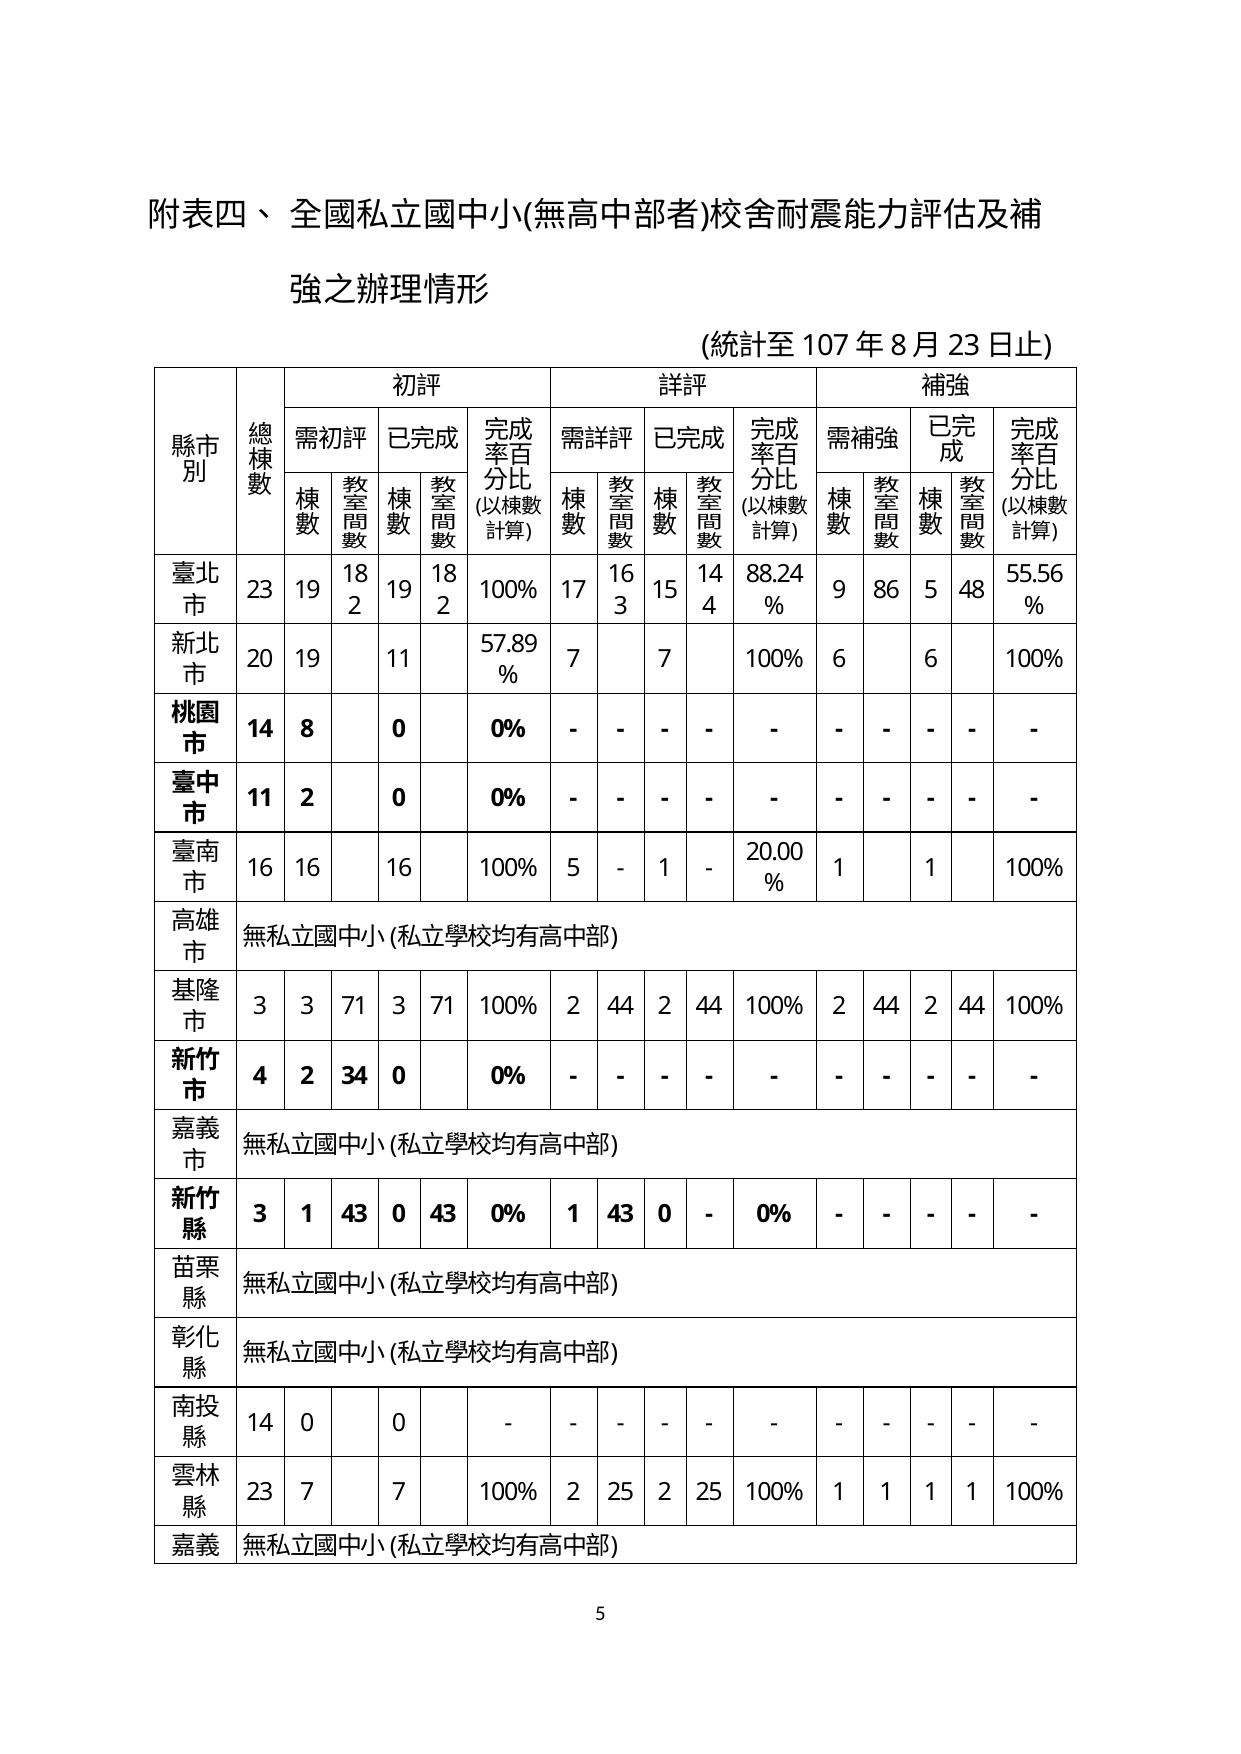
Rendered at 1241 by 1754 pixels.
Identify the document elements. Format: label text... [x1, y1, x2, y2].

table_cell - [687, 1041, 733, 1109]
table_cell [421, 1041, 467, 1109]
table_cell - [551, 1041, 597, 1109]
table_cell - [734, 1388, 816, 1456]
table_cell 15 [645, 555, 686, 623]
table_cell 2 [551, 971, 597, 1039]
table_cell 7 [645, 624, 686, 693]
table_cell 144 [687, 555, 733, 623]
table_cell [952, 833, 993, 901]
table_cell 6 [817, 624, 863, 693]
table_cell 0% [468, 694, 550, 762]
table_cell 完成率百分比(以棟數計算) [468, 408, 550, 554]
table_cell 86 [864, 555, 910, 623]
table_cell 2 [645, 1457, 686, 1525]
table_cell - [598, 694, 644, 762]
table_cell 2 [551, 1457, 597, 1525]
table_cell 100% [468, 1457, 550, 1525]
table_cell - [687, 1388, 733, 1456]
table_cell 100% [734, 971, 816, 1039]
table_cell 43 [332, 1179, 378, 1248]
table_cell - [598, 1041, 644, 1109]
table_cell 0 [645, 1179, 686, 1248]
table_cell 9 [817, 555, 863, 623]
table_cell 0% [468, 1041, 550, 1109]
table_cell [332, 833, 378, 901]
table_cell 2 [645, 971, 686, 1039]
table_cell [332, 624, 378, 693]
table_cell 需補強 [817, 408, 910, 472]
table_cell - [598, 1388, 644, 1456]
table_cell 雲林縣 [155, 1457, 236, 1525]
table_cell 需初評 [285, 408, 378, 472]
list 全國私立國中小(無高中部者)校舍耐震能力評估及補強之辦理情形 [148, 175, 1053, 325]
table_cell 棟數 [645, 473, 686, 554]
table_cell - [645, 1041, 686, 1109]
table_cell - [645, 763, 686, 831]
table_cell - [994, 1179, 1076, 1248]
table_cell 25 [687, 1457, 733, 1525]
table_cell 0% [468, 1179, 550, 1248]
table_cell 新北市 [155, 624, 236, 693]
table_cell 100% [468, 971, 550, 1039]
table_cell - [551, 694, 597, 762]
table_cell 23 [237, 1457, 284, 1525]
table_cell 教室間數 [421, 473, 467, 554]
table_cell 3 [379, 971, 420, 1039]
table_cell [687, 624, 733, 693]
table_cell 0 [379, 1179, 420, 1248]
table_cell 19 [379, 555, 420, 623]
table_cell 1 [817, 1457, 863, 1525]
table_cell [864, 624, 910, 693]
table_header 總棟數 [237, 368, 284, 554]
table_header 補強 [817, 368, 1076, 407]
table_cell - [687, 1179, 733, 1248]
table_cell 16 [285, 833, 331, 901]
table_cell 0% [468, 763, 550, 831]
table_cell 完成率百分比(以棟數計算) [994, 408, 1076, 554]
table_cell - [911, 1179, 951, 1248]
table_cell - [687, 694, 733, 762]
table_cell 100% [734, 1457, 816, 1525]
table_cell 6 [911, 624, 951, 693]
table_cell [421, 624, 467, 693]
table_cell - [817, 694, 863, 762]
table_cell 教室間數 [864, 473, 910, 554]
table_cell - [911, 1388, 951, 1456]
table_cell 新竹市 [155, 1041, 236, 1109]
table_cell 桃園市 [155, 694, 236, 762]
table_cell 4 [237, 1041, 284, 1109]
table_cell - [645, 1388, 686, 1456]
table_cell 100% [734, 624, 816, 693]
table_cell 0 [379, 1041, 420, 1109]
table_cell 棟數 [285, 473, 331, 554]
table_cell 5 [911, 555, 951, 623]
table_cell 48 [952, 555, 993, 623]
table_cell 彰化縣 [155, 1318, 236, 1386]
table_cell 基隆市 [155, 971, 236, 1039]
table_cell 1 [911, 833, 951, 901]
table_cell [332, 763, 378, 831]
table_cell 100% [468, 833, 550, 901]
table_cell 教室間數 [332, 473, 378, 554]
table_cell 臺中市 [155, 763, 236, 831]
table_cell - [994, 694, 1076, 762]
table_cell 5 [551, 833, 597, 901]
text (統計至107年8月23日止) [148, 329, 1053, 362]
table_cell - [551, 1388, 597, 1456]
table_cell 1 [645, 833, 686, 901]
table_cell - [911, 1041, 951, 1109]
table_cell 0 [285, 1388, 331, 1456]
table_cell 7 [551, 624, 597, 693]
table_cell - [864, 694, 910, 762]
table_cell 163 [598, 555, 644, 623]
table_cell 17 [551, 555, 597, 623]
table_cell - [598, 833, 644, 901]
table_cell - [911, 763, 951, 831]
table_cell 34 [332, 1041, 378, 1109]
table_cell 0 [379, 1388, 420, 1456]
table_cell 無私立國中小 (私立學校均有高中部) [237, 902, 1076, 970]
table_cell [421, 1388, 467, 1456]
table_cell 無私立國中小 (私立學校均有高中部) [237, 1110, 1076, 1178]
table_cell 無私立國中小 (私立學校均有高中部) [237, 1526, 1076, 1563]
table_cell - [734, 694, 816, 762]
table_cell 100% [468, 555, 550, 623]
table_cell 100% [994, 971, 1076, 1039]
table_cell 2 [911, 971, 951, 1039]
table_cell - [952, 1041, 993, 1109]
table_cell 182 [332, 555, 378, 623]
table_header 詳評 [551, 368, 816, 407]
table_cell 棟數 [911, 473, 951, 554]
table_cell 臺北市 [155, 555, 236, 623]
table_cell 教室間數 [598, 473, 644, 554]
table_cell - [645, 694, 686, 762]
table_cell 3 [237, 1179, 284, 1248]
table_cell 55.56% [994, 555, 1076, 623]
table_header 縣市別 [155, 368, 236, 554]
table_cell 1 [551, 1179, 597, 1248]
table_cell 棟數 [551, 473, 597, 554]
table_cell - [687, 763, 733, 831]
table_cell - [687, 833, 733, 901]
table_cell 23 [237, 555, 284, 623]
table_cell 高雄市 [155, 902, 236, 970]
table_cell 44 [952, 971, 993, 1039]
table_cell 完成率百分比(以棟數計算) [734, 408, 816, 554]
table_cell [332, 1388, 378, 1456]
table_cell 100% [994, 1457, 1076, 1525]
table_cell 71 [421, 971, 467, 1039]
table_cell [421, 694, 467, 762]
table_cell - [952, 1388, 993, 1456]
table_cell [332, 694, 378, 762]
table_cell - [817, 1388, 863, 1456]
table_cell 1 [864, 1457, 910, 1525]
table_cell - [994, 1388, 1076, 1456]
table_header 初評 [285, 368, 550, 407]
table_cell 20.00% [734, 833, 816, 901]
table_cell 2 [285, 1041, 331, 1109]
table_cell 7 [285, 1457, 331, 1525]
table_cell 0% [734, 1179, 816, 1248]
table_cell 需詳評 [551, 408, 644, 472]
table_cell [952, 624, 993, 693]
table_cell - [864, 1179, 910, 1248]
table_cell - [952, 694, 993, 762]
table_cell 教室間數 [687, 473, 733, 554]
table_cell 43 [598, 1179, 644, 1248]
table_cell 19 [285, 555, 331, 623]
table_cell [332, 1457, 378, 1525]
table_cell 嘉義市 [155, 1110, 236, 1178]
table_cell - [551, 763, 597, 831]
table_cell - [817, 763, 863, 831]
table_cell 57.89% [468, 624, 550, 693]
table_cell [864, 833, 910, 901]
table_cell - [994, 1041, 1076, 1109]
table_cell 11 [237, 763, 284, 831]
table_cell 1 [952, 1457, 993, 1525]
table_cell - [864, 1041, 910, 1109]
table_cell - [817, 1041, 863, 1109]
table_cell 7 [379, 1457, 420, 1525]
table_cell 已完成 [911, 408, 993, 472]
table_cell 25 [598, 1457, 644, 1525]
table_cell - [734, 1041, 816, 1109]
table_cell 11 [379, 624, 420, 693]
table_cell 苗栗縣 [155, 1249, 236, 1317]
table_cell 16 [379, 833, 420, 901]
table_cell 棟數 [817, 473, 863, 554]
table_cell 臺南市 [155, 833, 236, 901]
table_cell [598, 624, 644, 693]
table_cell - [952, 1179, 993, 1248]
table_cell 14 [237, 694, 284, 762]
table_cell 南投縣 [155, 1388, 236, 1456]
table_cell 新竹縣 [155, 1179, 236, 1248]
table_cell - [864, 1388, 910, 1456]
table_cell 無私立國中小 (私立學校均有高中部) [237, 1249, 1076, 1317]
table_cell 16 [237, 833, 284, 901]
table_cell 44 [598, 971, 644, 1039]
table_cell [421, 763, 467, 831]
table_cell - [817, 1179, 863, 1248]
table_cell 3 [237, 971, 284, 1039]
table_cell 3 [285, 971, 331, 1039]
table_cell 14 [237, 1388, 284, 1456]
table_cell - [994, 763, 1076, 831]
table_cell 無私立國中小 (私立學校均有高中部) [237, 1318, 1076, 1386]
table_cell 0 [379, 763, 420, 831]
table_cell [421, 1457, 467, 1525]
table_cell 43 [421, 1179, 467, 1248]
table_cell - [911, 694, 951, 762]
table_cell 棟數 [379, 473, 420, 554]
table_cell - [864, 763, 910, 831]
table_cell - [468, 1388, 550, 1456]
table_cell [421, 833, 467, 901]
table_cell 1 [817, 833, 863, 901]
table_cell 2 [817, 971, 863, 1039]
table_cell 已完成 [379, 408, 467, 472]
table_cell 100% [994, 833, 1076, 901]
table_cell 嘉義縣 [155, 1526, 236, 1563]
table_cell 100% [994, 624, 1076, 693]
table_cell 44 [864, 971, 910, 1039]
table_cell 1 [285, 1179, 331, 1248]
table_cell 88.24% [734, 555, 816, 623]
table_cell 2 [285, 763, 331, 831]
table_cell 8 [285, 694, 331, 762]
table_cell 0 [379, 694, 420, 762]
table_cell 1 [911, 1457, 951, 1525]
table_cell 已完成 [645, 408, 733, 472]
table_cell 182 [421, 555, 467, 623]
table_cell 教室間數 [952, 473, 993, 554]
table_cell 19 [285, 624, 331, 693]
table_cell - [734, 763, 816, 831]
table_cell 44 [687, 971, 733, 1039]
table_cell - [598, 763, 644, 831]
table_cell - [952, 763, 993, 831]
table_cell 71 [332, 971, 378, 1039]
table_cell 20 [237, 624, 284, 693]
